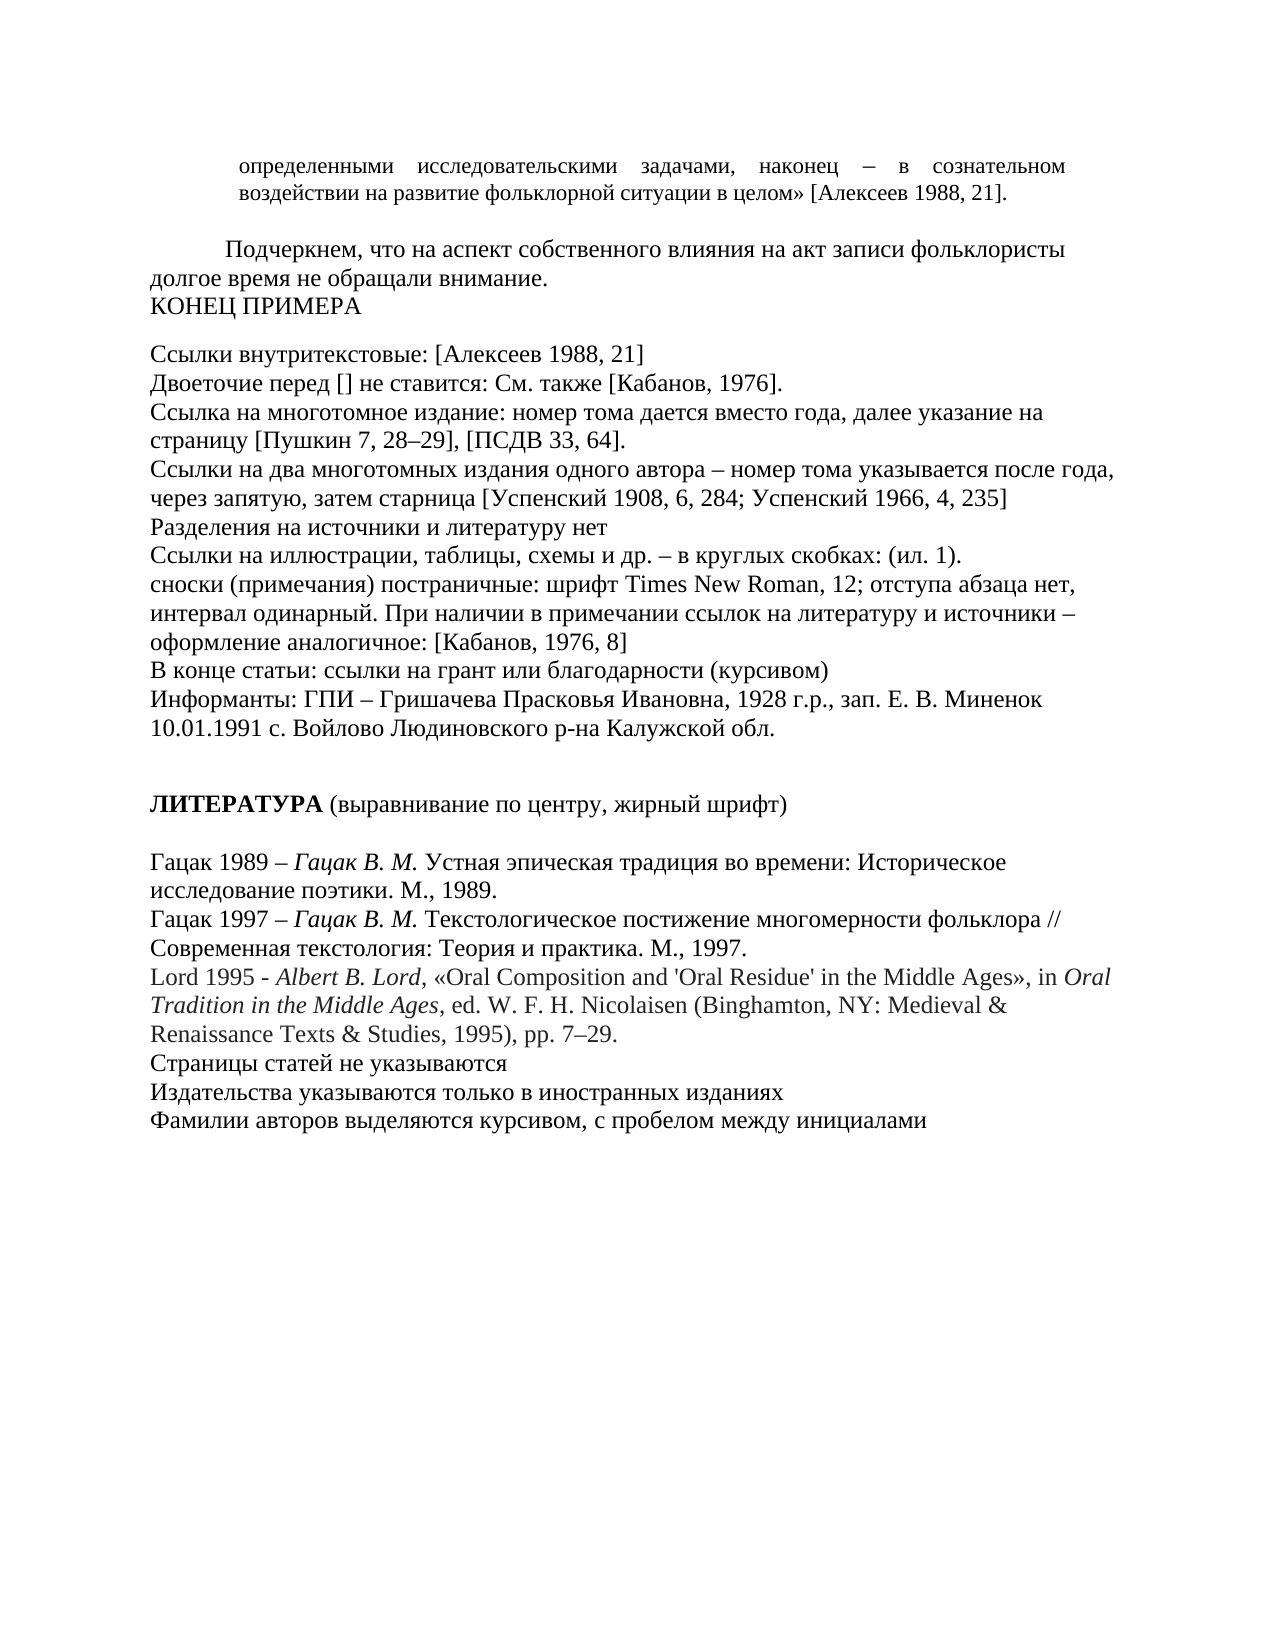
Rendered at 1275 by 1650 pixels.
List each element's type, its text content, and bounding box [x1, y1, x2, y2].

text Ссылки на иллюстрации, таблицы, схемы и др. – в круглых скобках: (ил. 1). [150, 540, 1125, 569]
text Страницы статей не указываются [150, 1048, 1125, 1077]
text ЛИТЕРАТУРА (выравнивание по центру, жирный шрифт) [150, 789, 1125, 818]
text сноски (примечания) постраничные: шрифт Times New Roman, 12; отступа абзаца нет, интервал одинарный. При наличии в примечании ссылок на литературу и источники – оформление аналогичное: [Кабанов, 1976, 8] [150, 569, 1125, 655]
text Фамилии авторов выделяются курсивом, c пробелом между инициалами [150, 1106, 1125, 1134]
text Информанты: ГПИ – Гришачева Прасковья Ивановна, 1928 г.р., зап. Е. В. Миненок 10.01.1991 с. Войлово Людиновского р-на Калужской обл. [150, 684, 1125, 742]
text Издательства указываются только в иностранных изданиях [150, 1077, 1125, 1106]
text Гацак 1989 – Гацак В. М. Устная эпическая традиция во времени: Историческое исследование поэтики. М., 1989. [150, 847, 1125, 904]
text Гацак 1997 – Гацак В. М. Текстологическое постижение многомерности фольклора // Современная текстология: Теория и практика. М., 1997. [150, 904, 1125, 962]
text Двоеточие перед [] не ставится: См. также [Кабанов, 1976]. [150, 368, 1125, 397]
text страницу [Пушкин 7, 28–29], [ПСДВ 33, 64]. [150, 425, 1125, 454]
text Разделения на источники и литературу нет [150, 512, 1125, 540]
text Lord 1995 - Albert B. Lord, «Oral Composition and 'Oral Residue' in the Middle Ages», in Oral Tradition in the Middle Ages, ed. W. F. H. Nicolaisen (Binghamton, NY: Medieval & Renaissance Texts & Studies, 1995), pp. 7–29. [150, 962, 1125, 1048]
text Ссылки на два многотомных издания одного автора – номер тома указывается после года, [150, 454, 1125, 483]
text Ссылка на многотомное издание: номер тома дается вместо года, далее указание на [150, 397, 1125, 425]
text КОНЕЦ ПРИМЕРА [150, 291, 1125, 320]
text Ссылки внутритекстовые: [Алексеев 1988, 21] [150, 339, 1125, 368]
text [239, 150, 1066, 205]
text Подчеркнем, что на аспект собственного влияния на акт записи фольклористы долгое время не обращали внимание. [150, 234, 1125, 291]
text через запятую, затем старница [Успенский 1908, 6, 284; Успенский 1966, 4, 235] [150, 483, 1125, 512]
text В конце статьи: ссылки на грант или благодарности (курсивом) [150, 655, 1125, 684]
